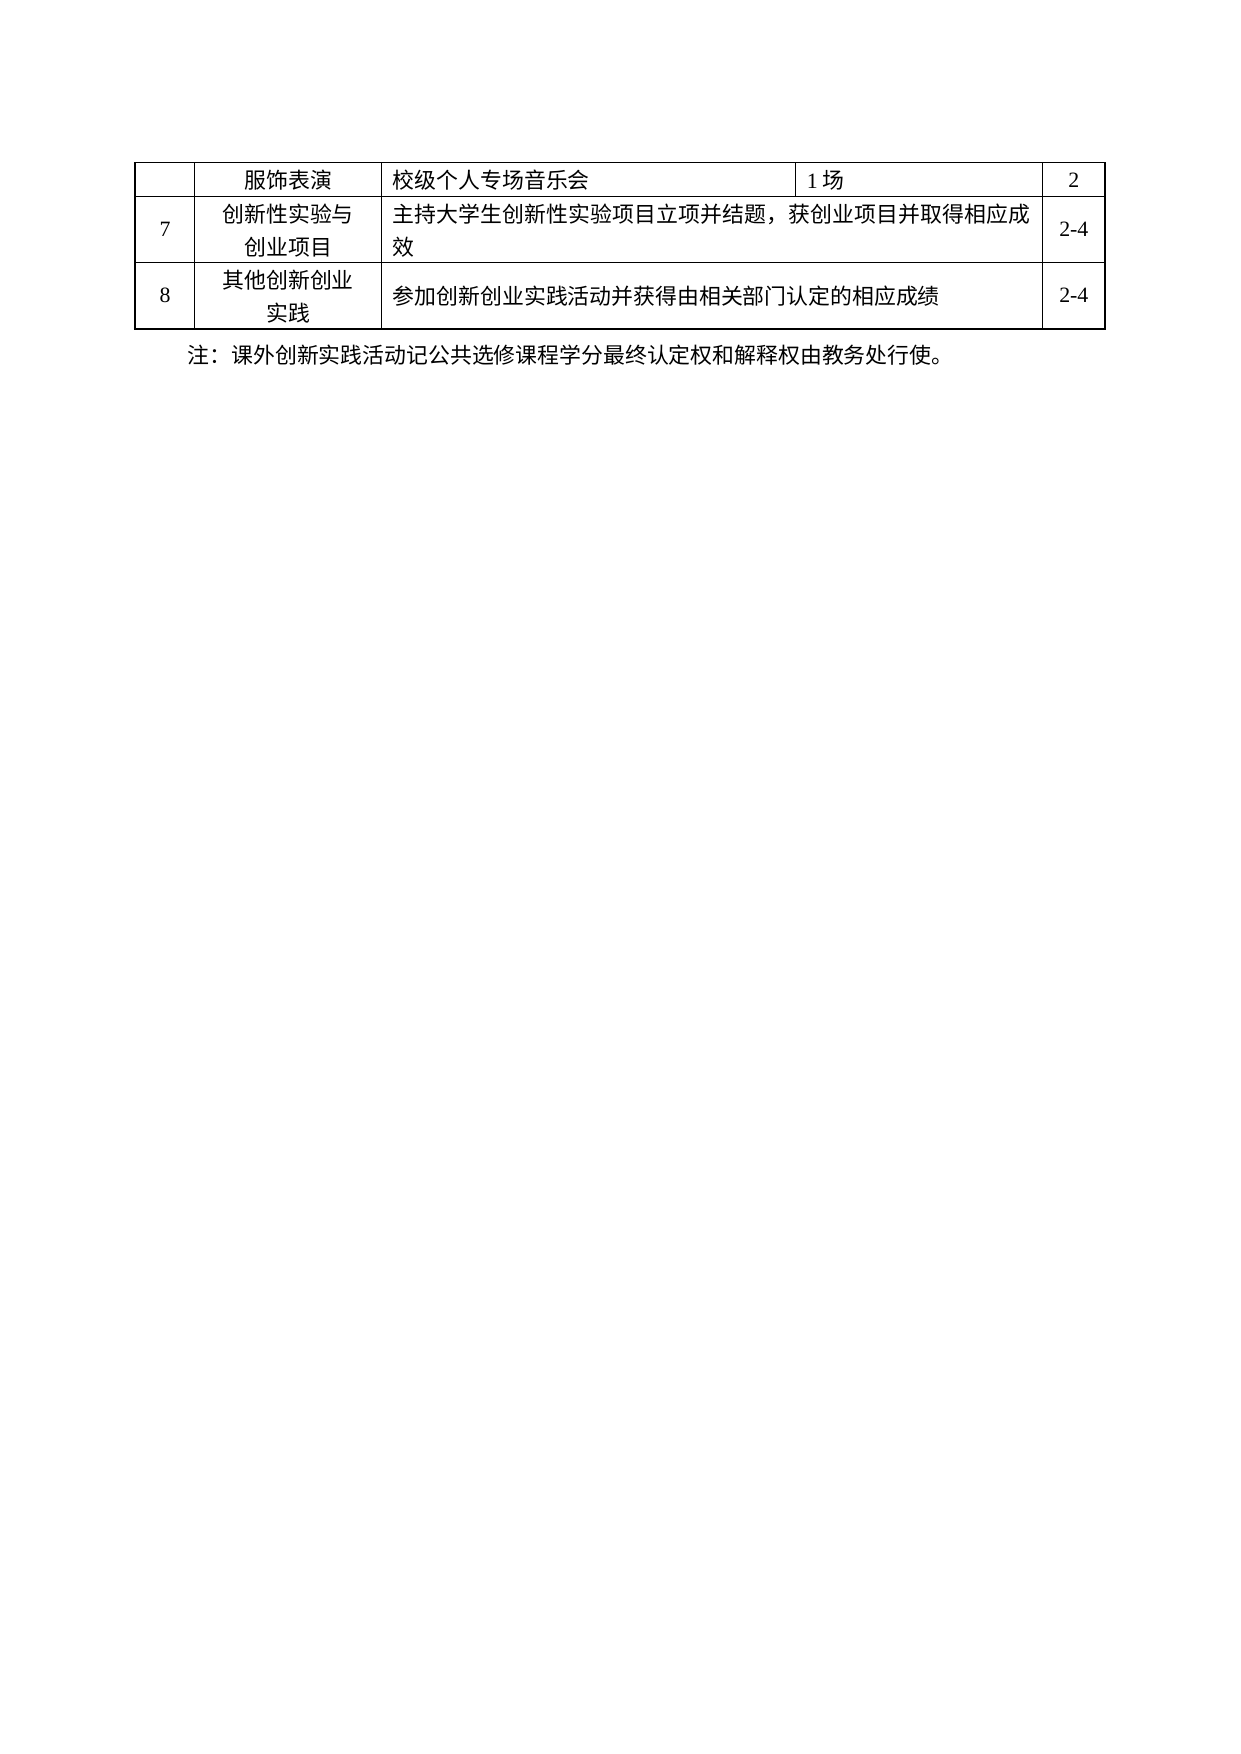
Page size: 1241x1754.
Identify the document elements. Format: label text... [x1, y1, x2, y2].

table_cell 8 [136, 263, 194, 328]
table_cell 音乐表演与 服饰表演 [195, 163, 381, 196]
table_cell 其他创新创业 实践 [195, 263, 381, 328]
table_cell 6 [136, 163, 194, 196]
table_cell 7 [136, 197, 194, 262]
table_cell 校级个人专场音乐会 [382, 163, 795, 196]
table_cell 主持大学生创新性实验项目立项并结题，获创业项目并取得相应成效 [382, 197, 1042, 262]
table_cell 参加创新创业实践活动并获得由相关部门认定的相应成绩 [382, 263, 1042, 328]
table_cell 创新性实验与 创业项目 [195, 197, 381, 262]
table_cell 2-4 [1043, 197, 1104, 262]
text 注：课外创新实践活动记公共选修课程学分最终认定权和解释权由教务处行使。 [187, 337, 1053, 370]
table_cell 1场 [796, 163, 1042, 196]
table_cell 2 [1043, 163, 1104, 196]
table_cell 2-4 [1043, 263, 1104, 328]
